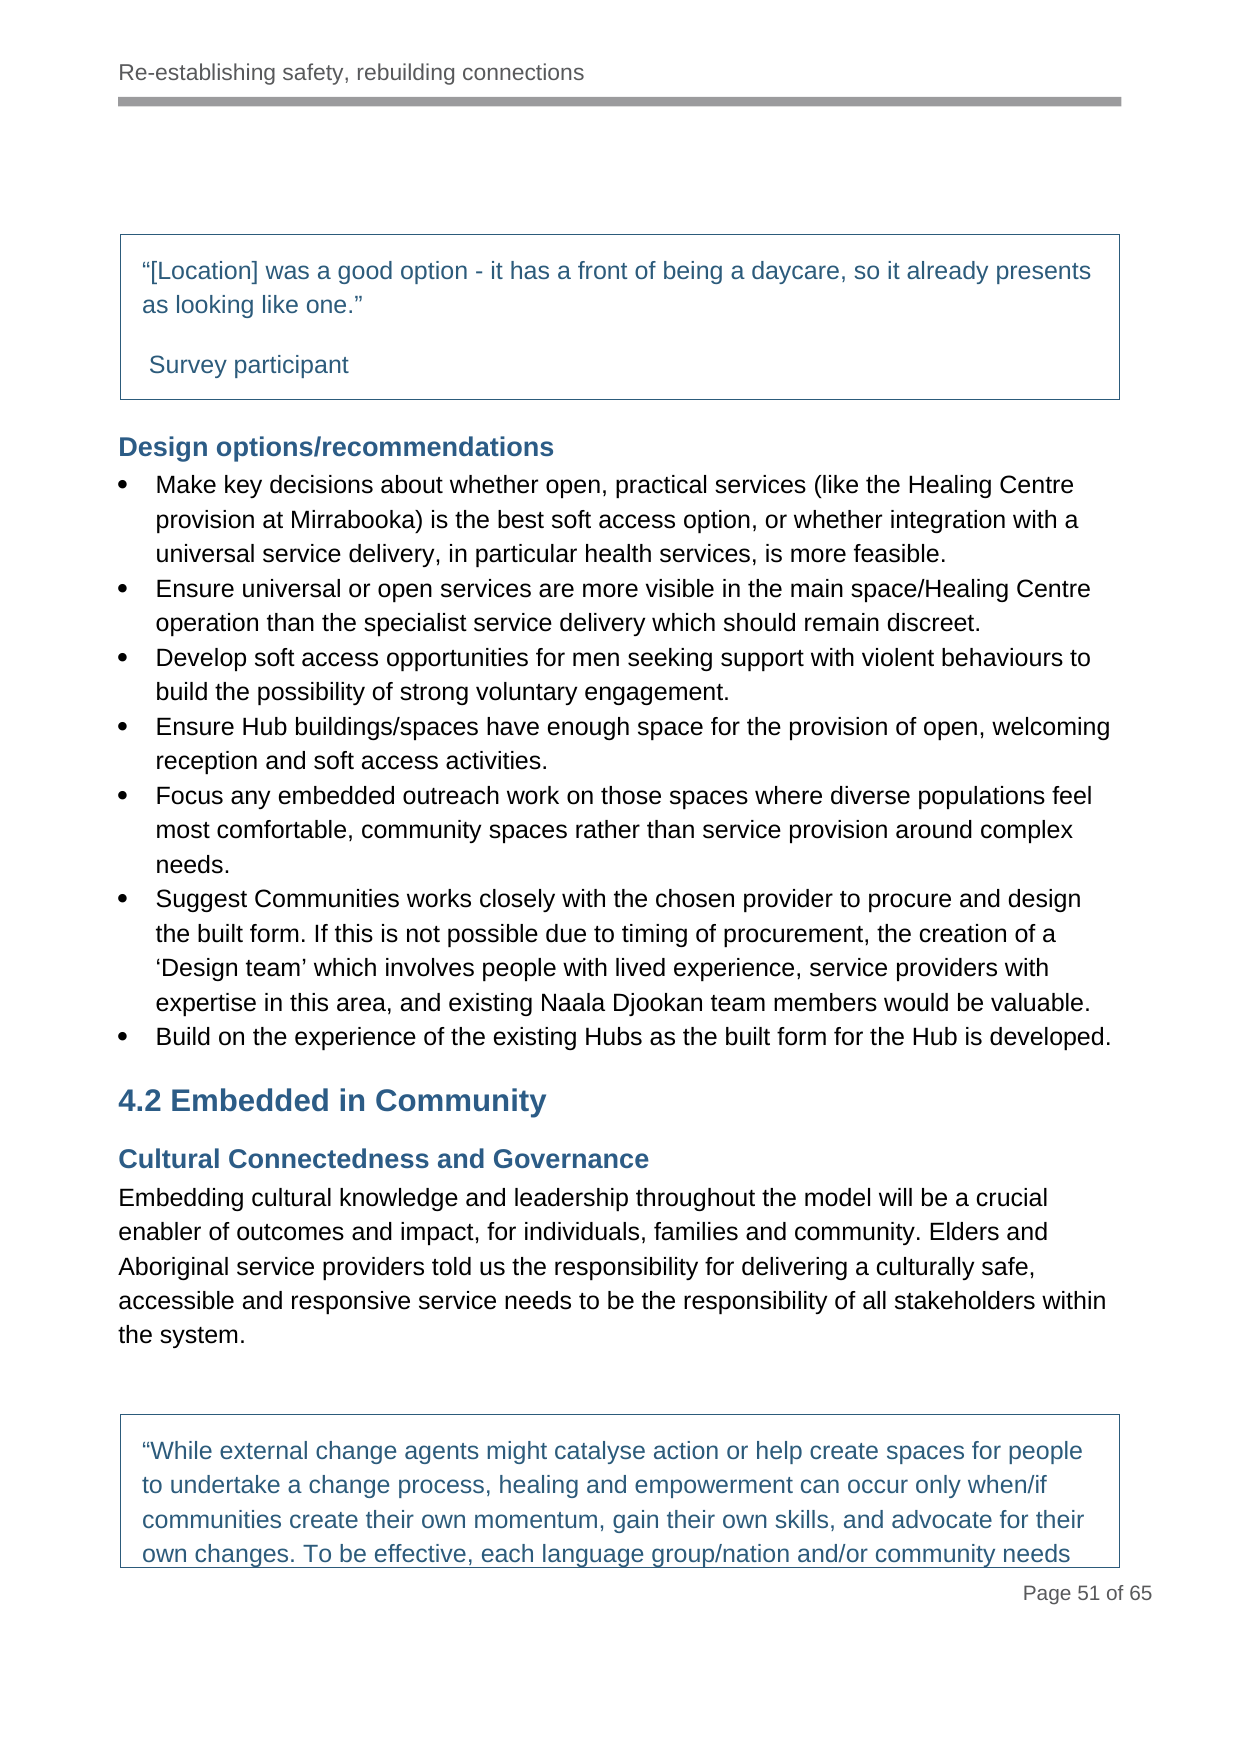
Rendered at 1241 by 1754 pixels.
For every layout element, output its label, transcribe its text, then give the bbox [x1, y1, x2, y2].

text Develop soft access opportunities for men seeking support with violent behaviours to build the possibility of strong voluntary engagement. [118, 643, 1122, 706]
text Make key decisions about whether open, practical services (like the Healing Centre provision at Mirrabooka) is the best soft access option, or whether integration with a universal service delivery, in particular health services, is more feasible. [118, 470, 1122, 568]
subtitle Design options/recommendations [118, 431, 1122, 462]
subtitle 4.2 Embedded in Community [118, 1082, 1122, 1118]
text Focus any embedded outreach work on those spaces where diverse populations feel most comfortable, community spaces rather than service provision around complex needs. [118, 781, 1122, 879]
text Suggest Communities works closely with the chosen provider to procure and design the built form. If this is not possible due to timing of procurement, the creation of a ‘Design team’ which involves people with lived experience, service providers with expertise in this area, and existing Naala Djookan team members would be valuable. [118, 884, 1122, 1017]
text Embedding cultural knowledge and leadership throughout the model will be a crucial enabler of outcomes and impact, for individuals, families and community. Elders and Aboriginal service providers told us the responsibility for delivering a culturally safe, accessible and responsive service needs to be the responsibility of all stakeholders within the system. [118, 1182, 1122, 1349]
subtitle Cultural Connectedness and Governance [118, 1143, 1122, 1174]
text Ensure universal or open services are more visible in the main space/Healing Centre operation than the specialist service delivery which should remain discreet. [118, 574, 1122, 637]
text Build on the experience of the existing Hubs as the built form for the Hub is developed. [118, 1022, 1122, 1051]
text “[Location] was a good option - it has a front of being a daycare, so it already presents as looking like one.” [121, 235, 1119, 319]
text Ensure Hub buildings/spaces have enough space for the provision of open, welcoming reception and soft access activities. [118, 712, 1122, 775]
text Survey participant [121, 328, 1119, 399]
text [121, 1415, 1119, 1567]
